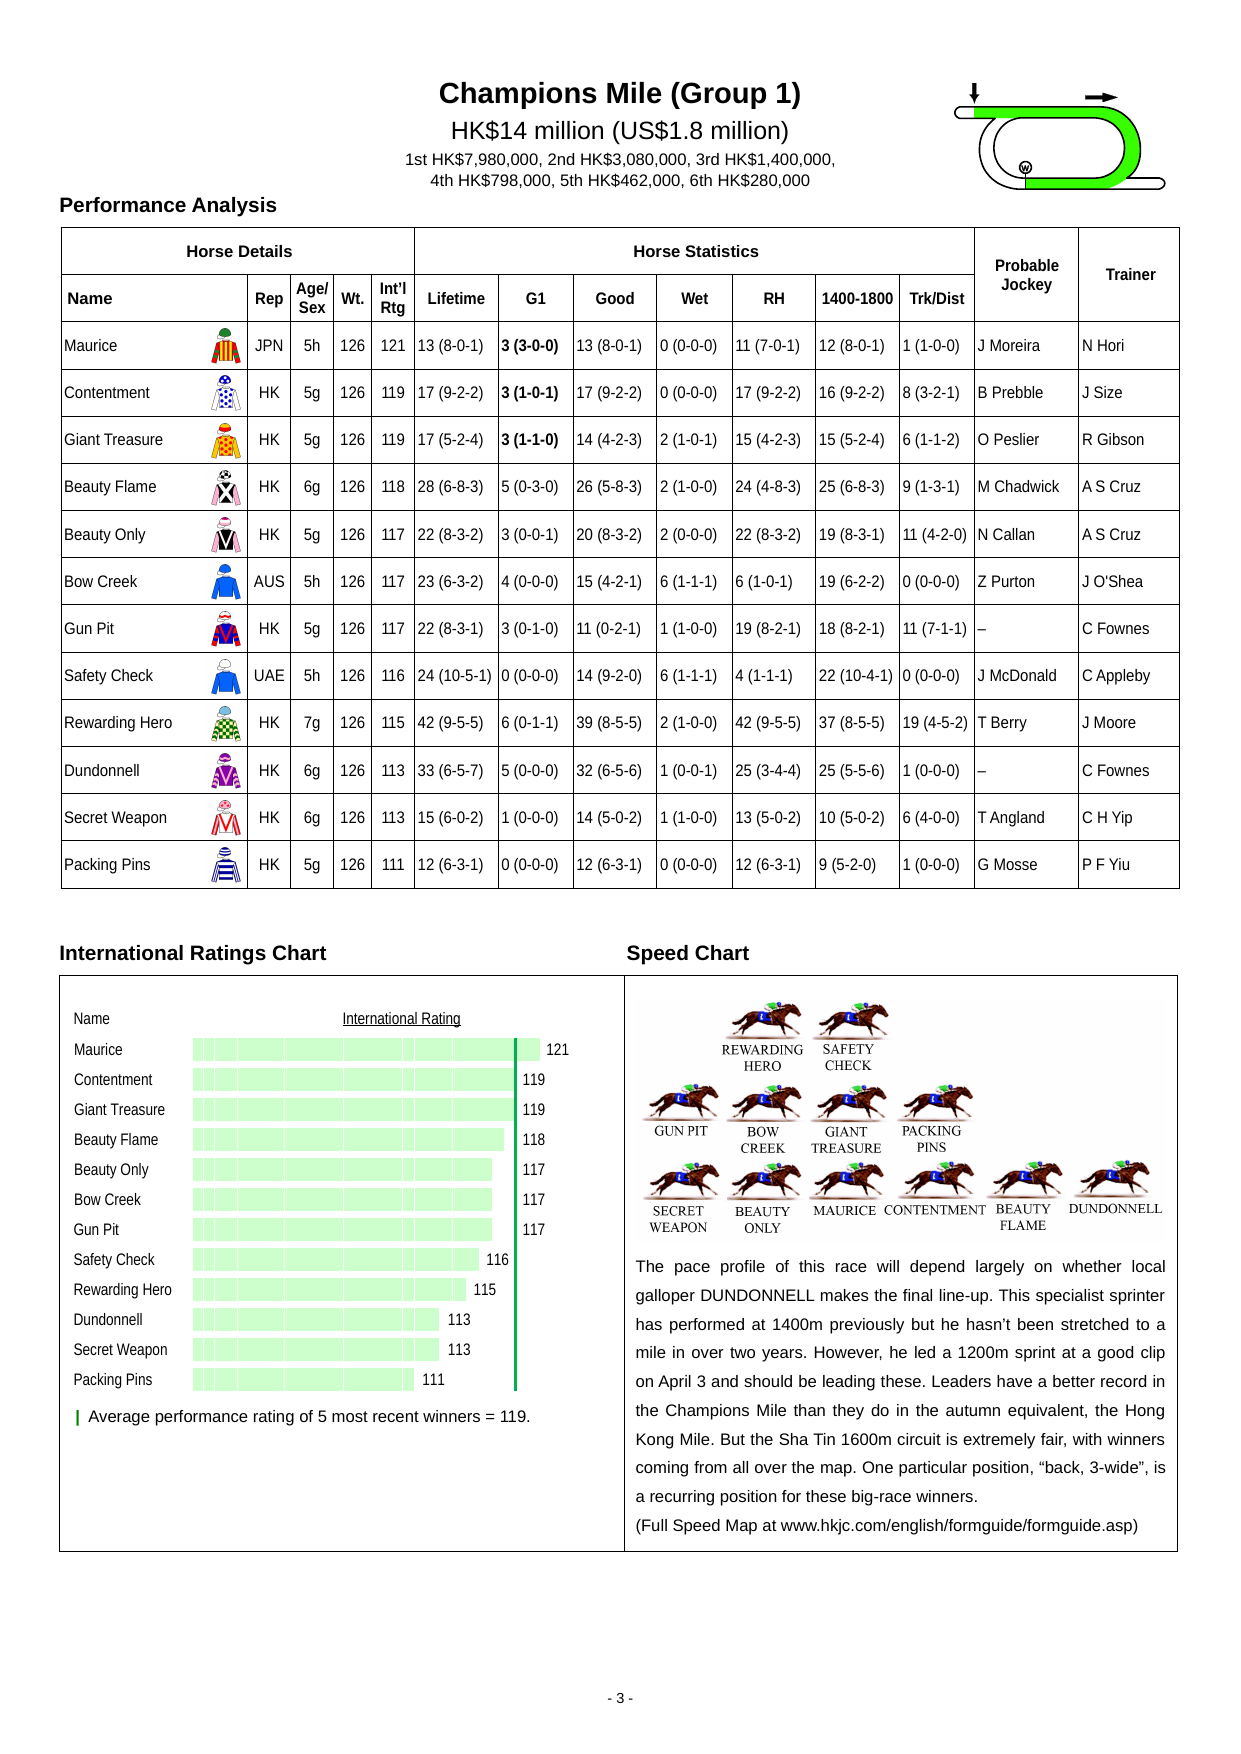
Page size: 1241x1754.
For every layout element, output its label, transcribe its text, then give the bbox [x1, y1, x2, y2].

picture [206, 514, 246, 554]
table_cell 0 (0-0-0) [657, 370, 732, 416]
table_cell 14 (4-2-3) [574, 417, 656, 463]
table_cell 3 (0-1-0) [499, 605, 573, 652]
table_cell 126 [334, 511, 371, 557]
table_cell 0 (0-0-0) [657, 322, 732, 368]
table_cell Beauty Only [62, 511, 203, 557]
table_cell 5g [291, 841, 333, 887]
table_cell – [975, 747, 1078, 793]
table_cell 3 (1-0-1) [499, 370, 573, 416]
table_cell Contentment [62, 370, 203, 416]
table_cell 5g [291, 370, 333, 416]
table_cell HK [248, 700, 290, 746]
table_cell 0 (0-0-0) [900, 558, 974, 604]
table_cell 32 (6-5-6) [574, 747, 656, 793]
table_cell 116 [372, 653, 414, 699]
table_header | Average performance rating of 5 most recent winners = 119. [60, 976, 624, 1551]
table_cell 126 [334, 370, 371, 416]
table_cell 7g [291, 700, 333, 746]
table_cell HK [248, 417, 290, 463]
table_cell 11 (4-2-0) [900, 511, 974, 557]
table_cell 25 (3-4-4) [733, 747, 815, 793]
table_cell RH [733, 275, 815, 321]
table_cell T Berry [975, 700, 1078, 746]
table_cell 11 (7-1-1) [900, 605, 974, 652]
table_cell G1 [499, 275, 573, 321]
table_cell 126 [334, 322, 371, 368]
table_cell 2 (1-0-0) [657, 464, 732, 510]
table_cell [203, 700, 247, 746]
table_cell 9 (5-2-0) [816, 841, 899, 887]
table_cell 18 (8-2-1) [816, 605, 899, 652]
table_cell 19 (8-3-1) [816, 511, 899, 557]
table_cell HK [248, 370, 290, 416]
table_cell – [975, 605, 1078, 652]
text Champions Mile (Group 1) [59, 76, 1181, 109]
table_cell 17 (9-2-2) [415, 370, 498, 416]
table_cell 9 (1-3-1) [900, 464, 974, 510]
table_cell 17 (9-2-2) [733, 370, 815, 416]
table_cell 14 (5-0-2) [574, 794, 656, 840]
table_cell 11 (7-0-1) [733, 322, 815, 368]
table_cell 33 (6-5-7) [415, 747, 498, 793]
table_cell 5h [291, 558, 333, 604]
table_cell AUS [248, 558, 290, 604]
table_cell Secret Weapon [62, 794, 203, 840]
table_cell Maurice [62, 322, 203, 368]
table_cell 4 (1-1-1) [733, 653, 815, 699]
table_cell 117 [372, 558, 414, 604]
table_cell 23 (6-3-2) [415, 558, 498, 604]
table_cell 6g [291, 747, 333, 793]
table_cell 12 (6-3-1) [733, 841, 815, 887]
table_header Probable Jockey [975, 228, 1078, 321]
table_cell 5g [291, 417, 333, 463]
table_cell 22 (8-3-1) [415, 605, 498, 652]
table_header The pace profile of this race will depend largely on whether local galloper DUNDONNELL makes the final line-up. This specialist sprinter has performed at 1400m previously but he hasn’t been stretched to a mile in over two years. However, he led a 1200m sprint at a good clip on April 3 and should be leading these. Leaders have a better record in the Champions Mile than they do in the autumn equivalent, the Hong Kong Mile. But the Sha Tin 1600m circuit is extremely fair, with winners coming from all over the map. One particular position, “back, 3-wide”, is a recurring position for these big-race winners. (Full Speed Map at www.hkjc.com/english/formguide/formguide.asp) [625, 976, 1177, 1551]
table_cell 1400-1800 [816, 275, 899, 321]
table_cell 5h [291, 653, 333, 699]
table_cell 5g [291, 511, 333, 557]
table_cell HK [248, 747, 290, 793]
table_cell Giant Treasure [62, 417, 203, 463]
table_cell 6 (1-1-1) [657, 653, 732, 699]
table_cell J Moore [1079, 700, 1179, 746]
table_cell 25 (6-8-3) [816, 464, 899, 510]
table_cell 42 (9-5-5) [733, 700, 815, 746]
table_cell J McDonald [975, 653, 1078, 699]
table_cell 28 (6-8-3) [415, 464, 498, 510]
table_cell 2 (1-0-1) [657, 417, 732, 463]
table_cell 13 (8-0-1) [574, 322, 656, 368]
table_header Horse Details [62, 228, 414, 274]
table_cell 5 (0-3-0) [499, 464, 573, 510]
table_cell 126 [334, 747, 371, 793]
table_cell 11 (0-2-1) [574, 605, 656, 652]
table_cell Packing Pins [62, 841, 203, 887]
text 1st HK$7,980,000, 2nd HK$3,080,000, 3rd HK$1,400,000, [59, 149, 1181, 168]
table_cell 0 (0-0-0) [499, 653, 573, 699]
table_cell 13 (5-0-2) [733, 794, 815, 840]
table_cell [203, 464, 247, 510]
table_cell 126 [334, 700, 371, 746]
table_cell 0 (0-0-0) [499, 841, 573, 887]
picture [206, 325, 246, 365]
subtitle International Ratings Chart Speed Chart [59, 941, 1181, 965]
table_cell G Mosse [975, 841, 1078, 887]
table_cell 19 (8-2-1) [733, 605, 815, 652]
table_cell C Appleby [1079, 653, 1179, 699]
table_cell Dundonnell [62, 747, 203, 793]
table_cell Age/ Sex [291, 275, 333, 321]
table_cell 1 (0-0-0) [499, 794, 573, 840]
picture [206, 703, 246, 743]
table_cell HK [248, 511, 290, 557]
table_cell 119 [372, 417, 414, 463]
table_cell Trk/Dist [900, 275, 974, 321]
table_cell C H Yip [1079, 794, 1179, 840]
picture [206, 750, 246, 790]
table_cell 14 (9-2-0) [574, 653, 656, 699]
table_cell P F Yiu [1079, 841, 1179, 887]
table_cell Wet [657, 275, 732, 321]
table_cell 5 (0-0-0) [499, 747, 573, 793]
table_cell 22 (8-3-2) [415, 511, 498, 557]
table_cell 8 (3-2-1) [900, 370, 974, 416]
table_cell [203, 558, 247, 604]
table_cell 3 (0-0-1) [499, 511, 573, 557]
table_cell 1 (0-0-0) [900, 841, 974, 887]
table_cell 22 (8-3-2) [733, 511, 815, 557]
picture [206, 797, 246, 837]
table_cell 15 (5-2-4) [816, 417, 899, 463]
table_cell Int’l Rtg [372, 275, 414, 321]
table_cell Name [62, 275, 203, 321]
picture [206, 420, 246, 460]
table_cell 3 (3-0-0) [499, 322, 573, 368]
table_cell 16 (9-2-2) [816, 370, 899, 416]
table_cell 1 (1-0-0) [657, 605, 732, 652]
table_cell 126 [334, 417, 371, 463]
table_cell [203, 417, 247, 463]
table_cell A S Cruz [1079, 511, 1179, 557]
table_cell Beauty Flame [62, 464, 203, 510]
table_cell 126 [334, 605, 371, 652]
table_cell O Peslier [975, 417, 1078, 463]
table_cell A S Cruz [1079, 464, 1179, 510]
table_cell JPN [248, 322, 290, 368]
subtitle Performance Analysis [59, 193, 1181, 217]
table_cell 1 (0-0-1) [657, 747, 732, 793]
table_cell C Fownes [1079, 605, 1179, 652]
table_cell M Chadwick [975, 464, 1078, 510]
table_cell HK [248, 605, 290, 652]
table_cell 126 [334, 841, 371, 887]
picture [206, 372, 246, 412]
table_cell 25 (5-5-6) [816, 747, 899, 793]
picture [206, 467, 246, 507]
table_cell 37 (8-5-5) [816, 700, 899, 746]
table_cell 6 (1-1-1) [657, 558, 732, 604]
table_cell 1 (1-0-0) [900, 322, 974, 368]
picture [635, 999, 1166, 1243]
table_cell Bow Creek [62, 558, 203, 604]
table_cell Z Purton [975, 558, 1078, 604]
table_cell 3 (1-1-0) [499, 417, 573, 463]
table_cell Rep [248, 275, 290, 321]
table_cell 19 (6-2-2) [816, 558, 899, 604]
table_cell Safety Check [62, 653, 203, 699]
table_cell 24 (10-5-1) [415, 653, 498, 699]
table_cell 126 [334, 653, 371, 699]
table_cell 20 (8-3-2) [574, 511, 656, 557]
table_cell HK [248, 794, 290, 840]
table_cell 5h [291, 322, 333, 368]
table_cell J Size [1079, 370, 1179, 416]
table_cell [203, 794, 247, 840]
table_cell [203, 511, 247, 557]
table_cell J O'Shea [1079, 558, 1179, 604]
table_cell Lifetime [415, 275, 498, 321]
table_cell Rewarding Hero [62, 700, 203, 746]
table_cell 15 (6-0-2) [415, 794, 498, 840]
table_cell UAE [248, 653, 290, 699]
table_cell 121 [372, 322, 414, 368]
table_cell [203, 605, 247, 652]
table_cell 118 [372, 464, 414, 510]
text HK$14 million (US$1.8 million) [59, 116, 1181, 145]
table_cell N Hori [1079, 322, 1179, 368]
table_cell 117 [372, 605, 414, 652]
table_cell 17 (9-2-2) [574, 370, 656, 416]
table_cell C Fownes [1079, 747, 1179, 793]
table_cell 22 (10-4-1) [816, 653, 899, 699]
table_cell 126 [334, 558, 371, 604]
table_cell 113 [372, 794, 414, 840]
table_cell 13 (8-0-1) [415, 322, 498, 368]
table_cell HK [248, 464, 290, 510]
table_cell [203, 370, 247, 416]
table_cell 0 (0-0-0) [657, 841, 732, 887]
table_cell 26 (5-8-3) [574, 464, 656, 510]
table_cell 15 (4-2-3) [733, 417, 815, 463]
table_cell 6 (0-1-1) [499, 700, 573, 746]
table_cell 17 (5-2-4) [415, 417, 498, 463]
table_cell R Gibson [1079, 417, 1179, 463]
picture [206, 608, 246, 648]
table_cell [203, 322, 247, 368]
table_cell 15 (4-2-1) [574, 558, 656, 604]
table_cell 12 (8-0-1) [816, 322, 899, 368]
table_cell [203, 653, 247, 699]
table_header Trainer [1079, 228, 1179, 321]
table_cell 126 [334, 794, 371, 840]
table_cell 42 (9-5-5) [415, 700, 498, 746]
table_cell 1 (1-0-0) [657, 794, 732, 840]
table_cell 24 (4-8-3) [733, 464, 815, 510]
table_cell 1 (0-0-0) [900, 747, 974, 793]
table_cell 2 (1-0-0) [657, 700, 732, 746]
table_cell Gun Pit [62, 605, 203, 652]
table_cell N Callan [975, 511, 1078, 557]
table_cell B Prebble [975, 370, 1078, 416]
picture [206, 561, 246, 601]
table_header Horse Statistics [415, 228, 974, 274]
picture [206, 656, 246, 696]
table_cell 6 (1-1-2) [900, 417, 974, 463]
table_cell [203, 747, 247, 793]
table_cell [203, 275, 247, 321]
table_cell 19 (4-5-2) [900, 700, 974, 746]
table_cell T Angland [975, 794, 1078, 840]
table_cell 10 (5-0-2) [816, 794, 899, 840]
table_cell 2 (0-0-0) [657, 511, 732, 557]
table_cell 126 [334, 464, 371, 510]
table_cell 6g [291, 794, 333, 840]
table_cell 6 (4-0-0) [900, 794, 974, 840]
table_cell 117 [372, 511, 414, 557]
table_cell Good [574, 275, 656, 321]
table_cell 39 (8-5-5) [574, 700, 656, 746]
picture [206, 844, 246, 884]
text 4th HK$798,000, 5th HK$462,000, 6th HK$280,000 [59, 171, 1181, 190]
table_cell Wt. [334, 275, 371, 321]
table_cell 12 (6-3-1) [574, 841, 656, 887]
table_cell 6g [291, 464, 333, 510]
table_cell 115 [372, 700, 414, 746]
table_cell J Moreira [975, 322, 1078, 368]
table_cell 4 (0-0-0) [499, 558, 573, 604]
table_cell 119 [372, 370, 414, 416]
table_cell 5g [291, 605, 333, 652]
table_cell 113 [372, 747, 414, 793]
table_cell 0 (0-0-0) [900, 653, 974, 699]
table_cell 111 [372, 841, 414, 887]
table_cell 6 (1-0-1) [733, 558, 815, 604]
table_cell [203, 841, 247, 887]
table_cell HK [248, 841, 290, 887]
table_cell 12 (6-3-1) [415, 841, 498, 887]
